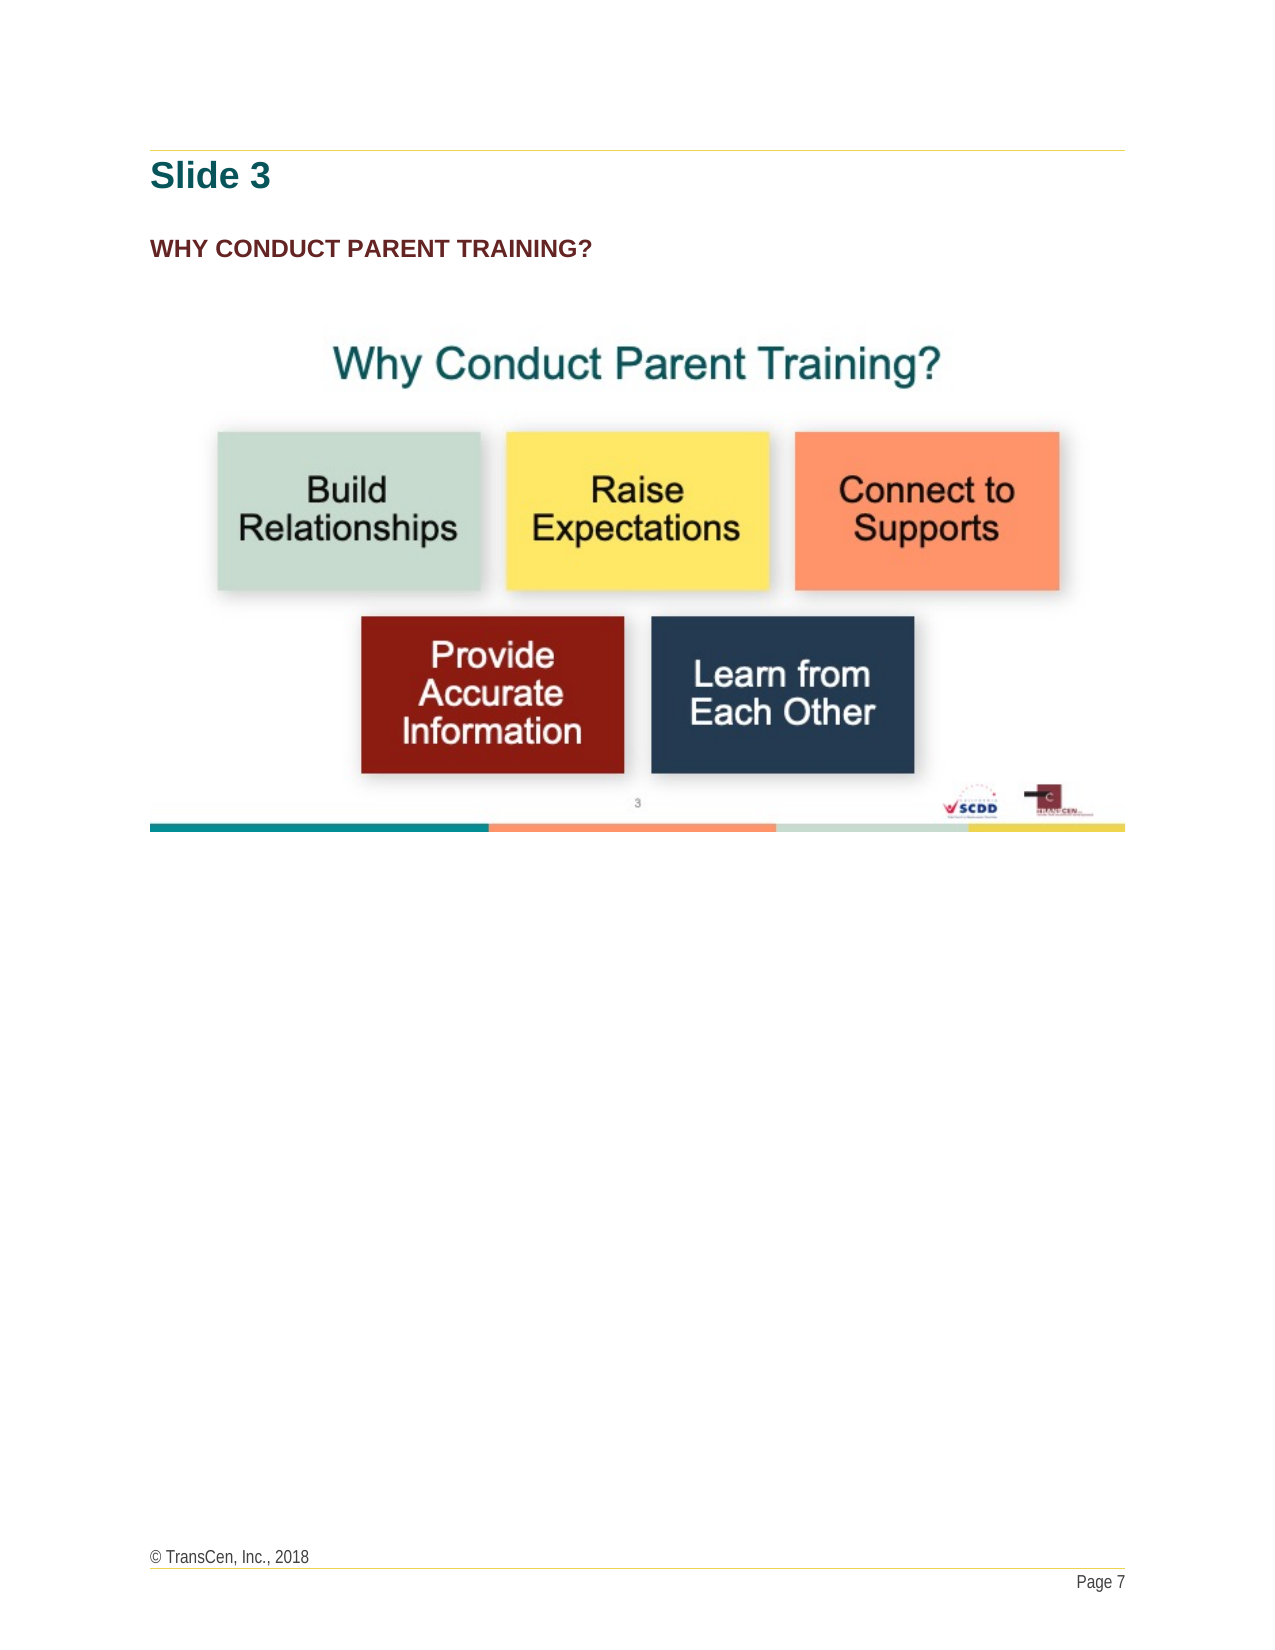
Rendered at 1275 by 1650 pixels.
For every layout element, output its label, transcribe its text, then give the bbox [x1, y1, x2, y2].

picture [150, 283, 1125, 832]
text WHY CONDUCT PARENT TRAINING? [150, 234, 1125, 262]
text Slide 3 [150, 151, 1125, 196]
